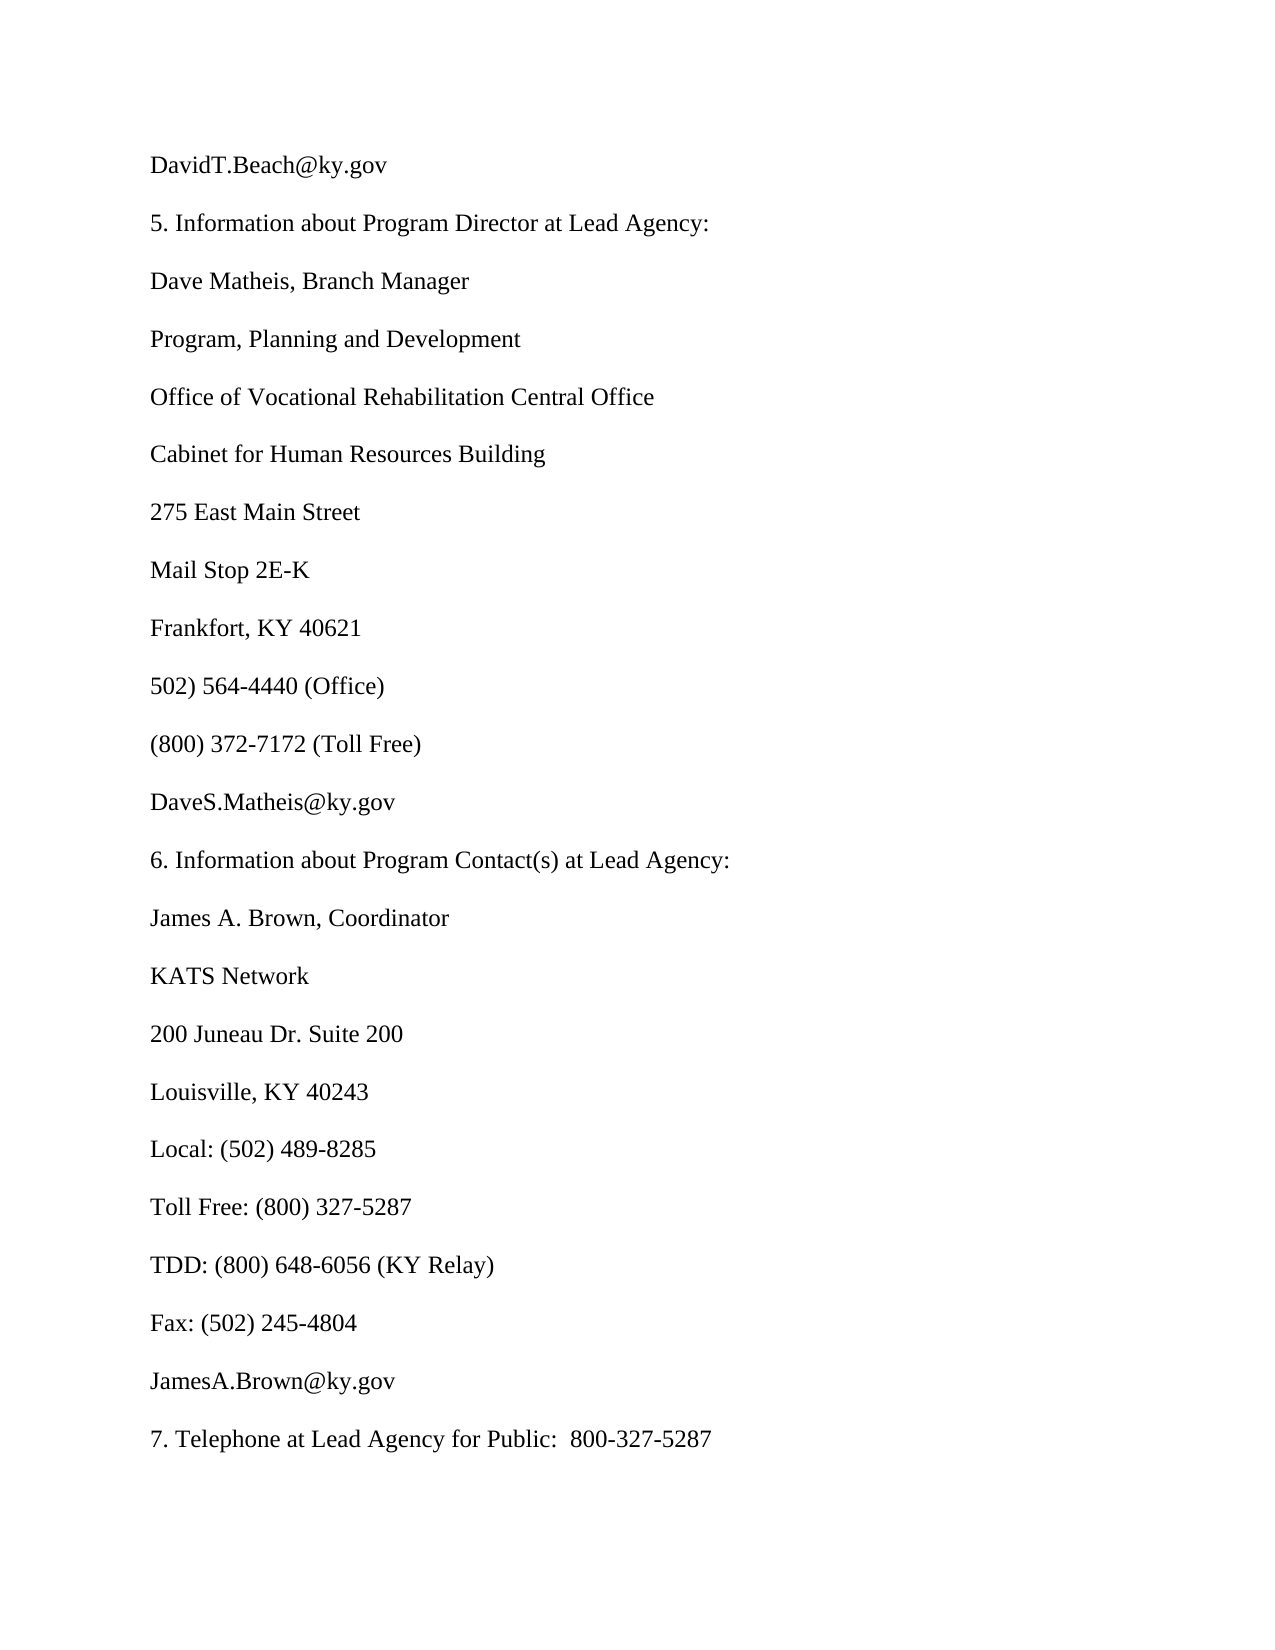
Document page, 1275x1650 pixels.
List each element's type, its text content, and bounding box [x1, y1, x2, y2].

text DavidT.Beach@ky.gov [150, 150, 1125, 179]
text James A. Brown, Coordinator [150, 903, 1125, 932]
text 275 East Main Street [150, 497, 1125, 526]
text 7. Telephone at Lead Agency for Public: 800-327-5287 [150, 1424, 1125, 1453]
text 200 Juneau Dr. Suite 200 [150, 1019, 1125, 1047]
text (800) 372-7172 (Toll Free) [150, 729, 1125, 758]
text Mail Stop 2E-K [150, 555, 1125, 584]
text TDD: (800) 648-6056 (KY Relay) [150, 1250, 1125, 1279]
text Louisville, KY 40243 [150, 1077, 1125, 1105]
text Local: (502) 489-8285 [150, 1134, 1125, 1163]
text 5. Information about Program Director at Lead Agency: [150, 208, 1125, 237]
text 502) 564-4440 (Office) [150, 671, 1125, 700]
text KATS Network [150, 961, 1125, 989]
text Toll Free: (800) 327-5287 [150, 1192, 1125, 1221]
text JamesA.Brown@ky.gov [150, 1366, 1125, 1395]
text 6. Information about Program Contact(s) at Lead Agency: [150, 845, 1125, 874]
text Dave Matheis, Branch Manager [150, 266, 1125, 294]
text Office of Vocational Rehabilitation Central Office [150, 382, 1125, 410]
text Cabinet for Human Resources Building [150, 439, 1125, 468]
text Frankfort, KY 40621 [150, 613, 1125, 642]
text Program, Planning and Development [150, 324, 1125, 352]
text Fax: (502) 245-4804 [150, 1308, 1125, 1337]
text DaveS.Matheis@ky.gov [150, 787, 1125, 816]
